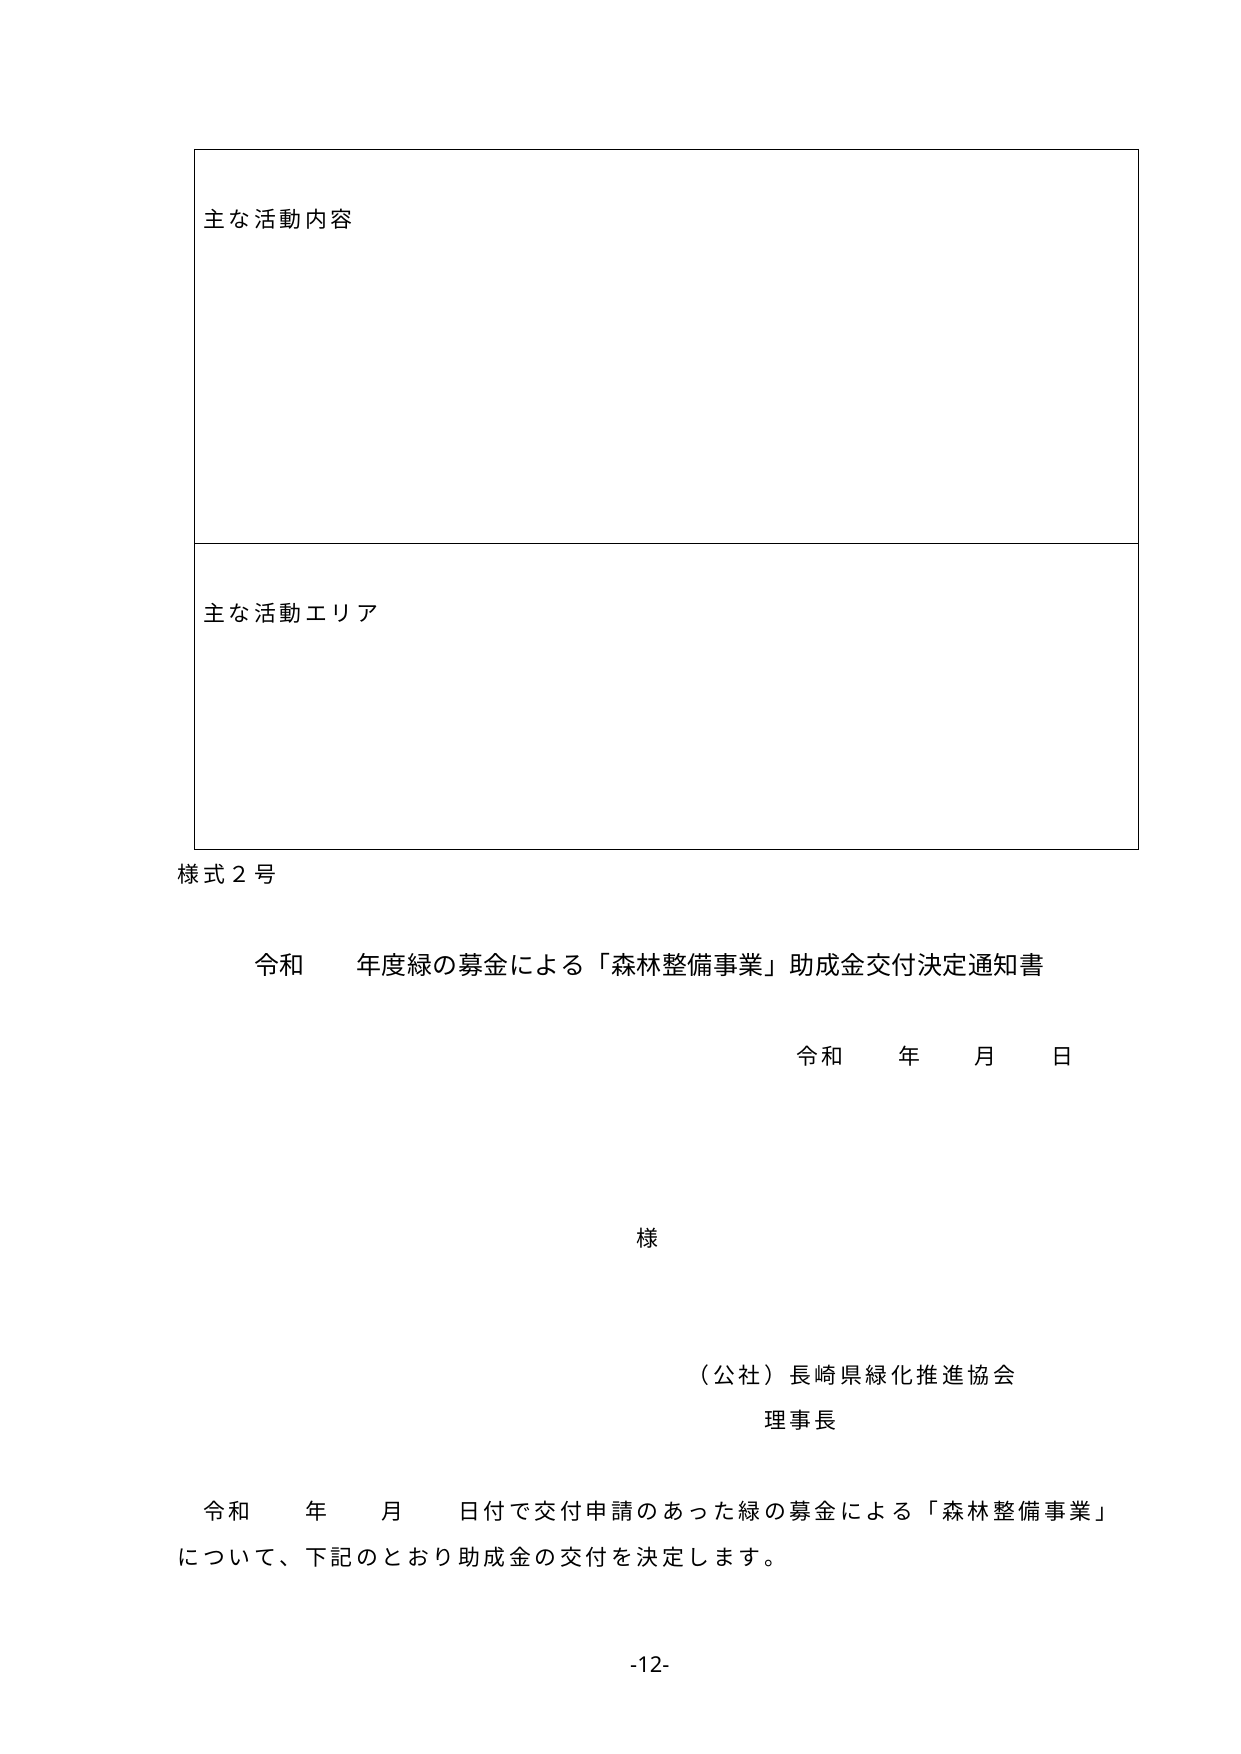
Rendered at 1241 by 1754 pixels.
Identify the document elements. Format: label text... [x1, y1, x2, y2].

text 様 [177, 1214, 1122, 1260]
text 令和 年 月 日 [177, 1032, 1077, 1078]
text 様式２号 [177, 850, 1122, 896]
text 令和 年 月 日付で交付申請のあった緑の募金による「森林整備事業」について、下記のとおり助成金の交付を決定します。 [177, 1487, 1122, 1578]
text 理事長 [177, 1396, 1122, 1442]
table_cell 主な活動エリア [195, 544, 1138, 849]
text 令和 年度緑の募金による「森林整備事業」助成金交付決定通知書 [177, 941, 1122, 987]
table_cell 主な活動内容 [195, 150, 1138, 543]
text （公社）長崎県緑化推進協会 [177, 1351, 1122, 1396]
